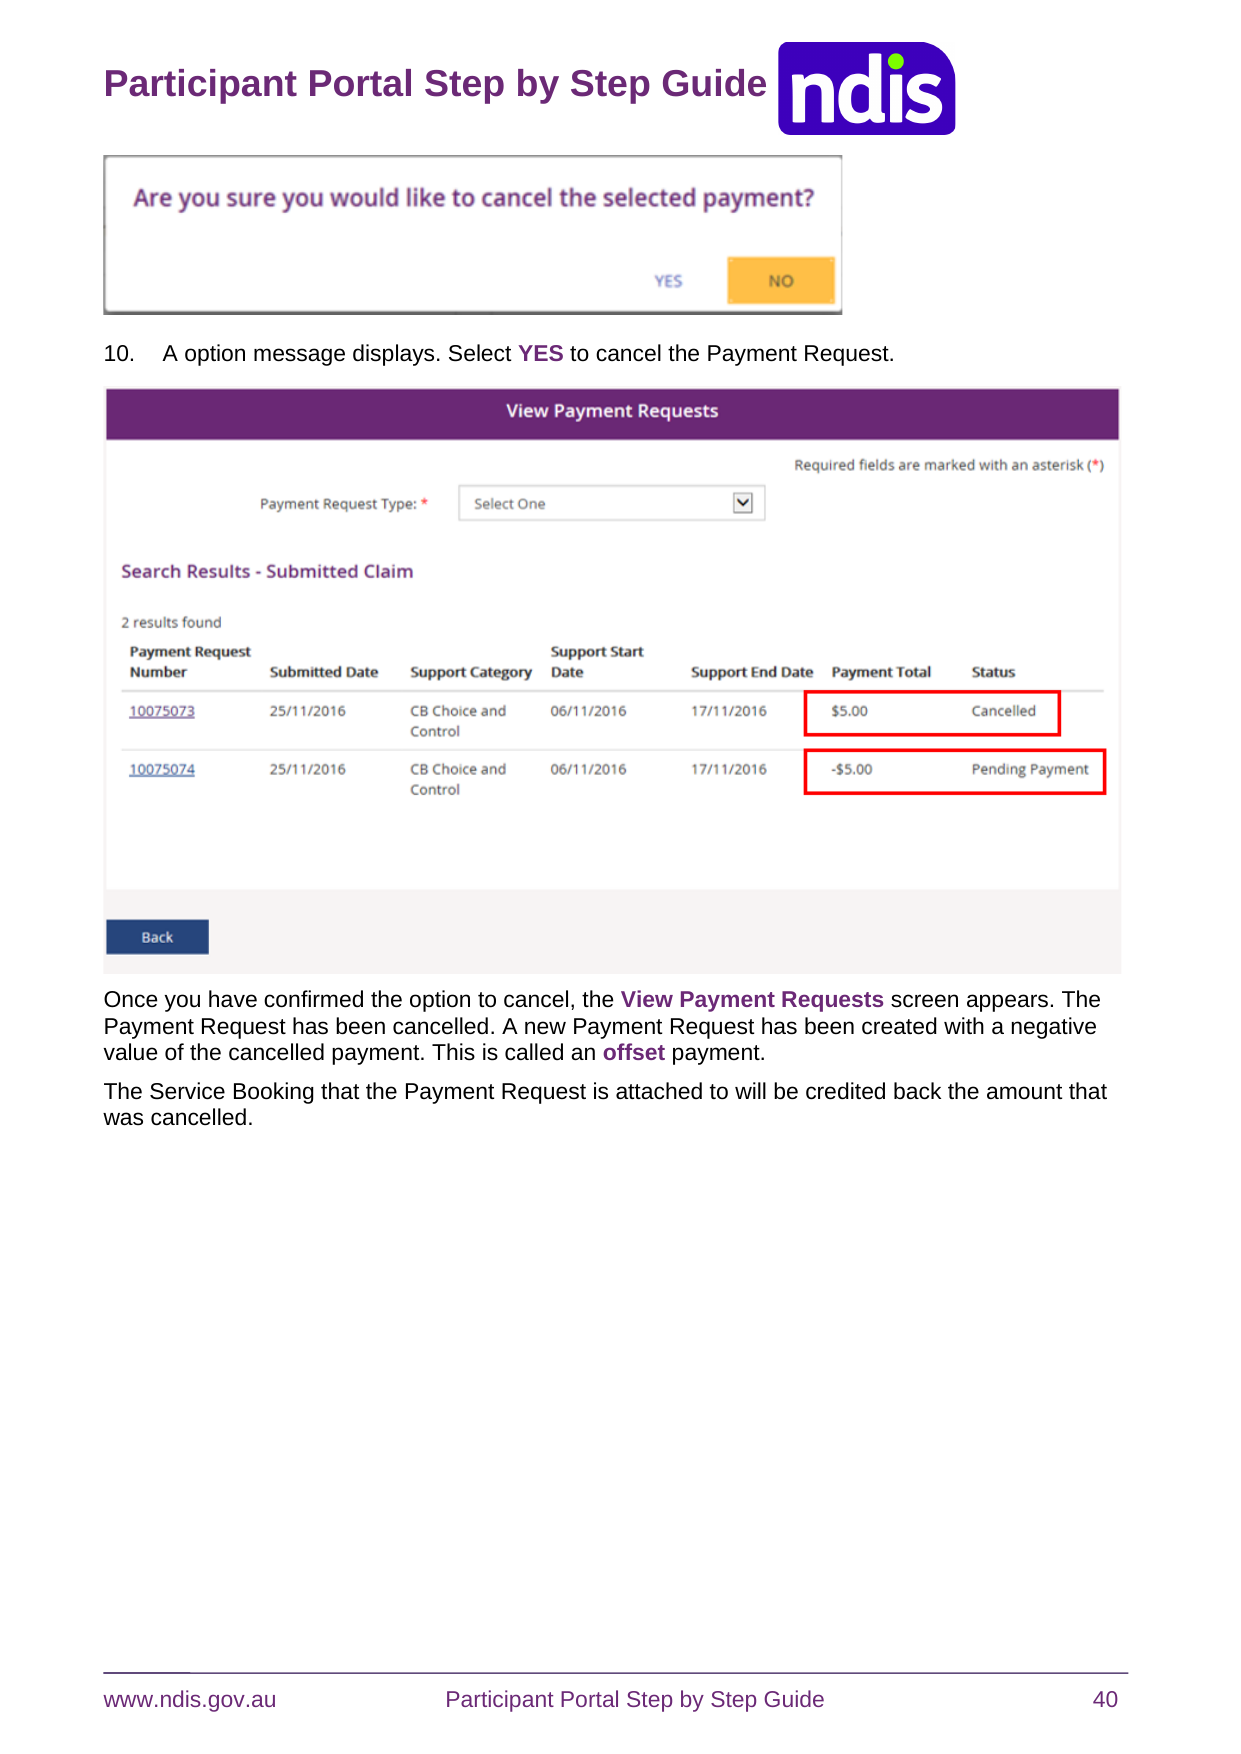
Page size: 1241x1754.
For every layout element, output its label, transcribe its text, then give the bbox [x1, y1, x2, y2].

picture [778, 42, 956, 135]
picture [103, 386, 1122, 974]
text The Service Booking that the Payment Request is attached to will be credited back the amount that was cancelled. [103, 1078, 1122, 1131]
text Once you have confirmed the option to cancel, the View Payment Requests screen appears. The Payment Request has been cancelled. A new Payment Request has been created with a negative value of the cancelled payment. This is called an offset payment. [103, 986, 1122, 1065]
picture [103, 155, 843, 315]
list A option message displays. Select YES to cancel the Payment Request. [103, 339, 1122, 366]
